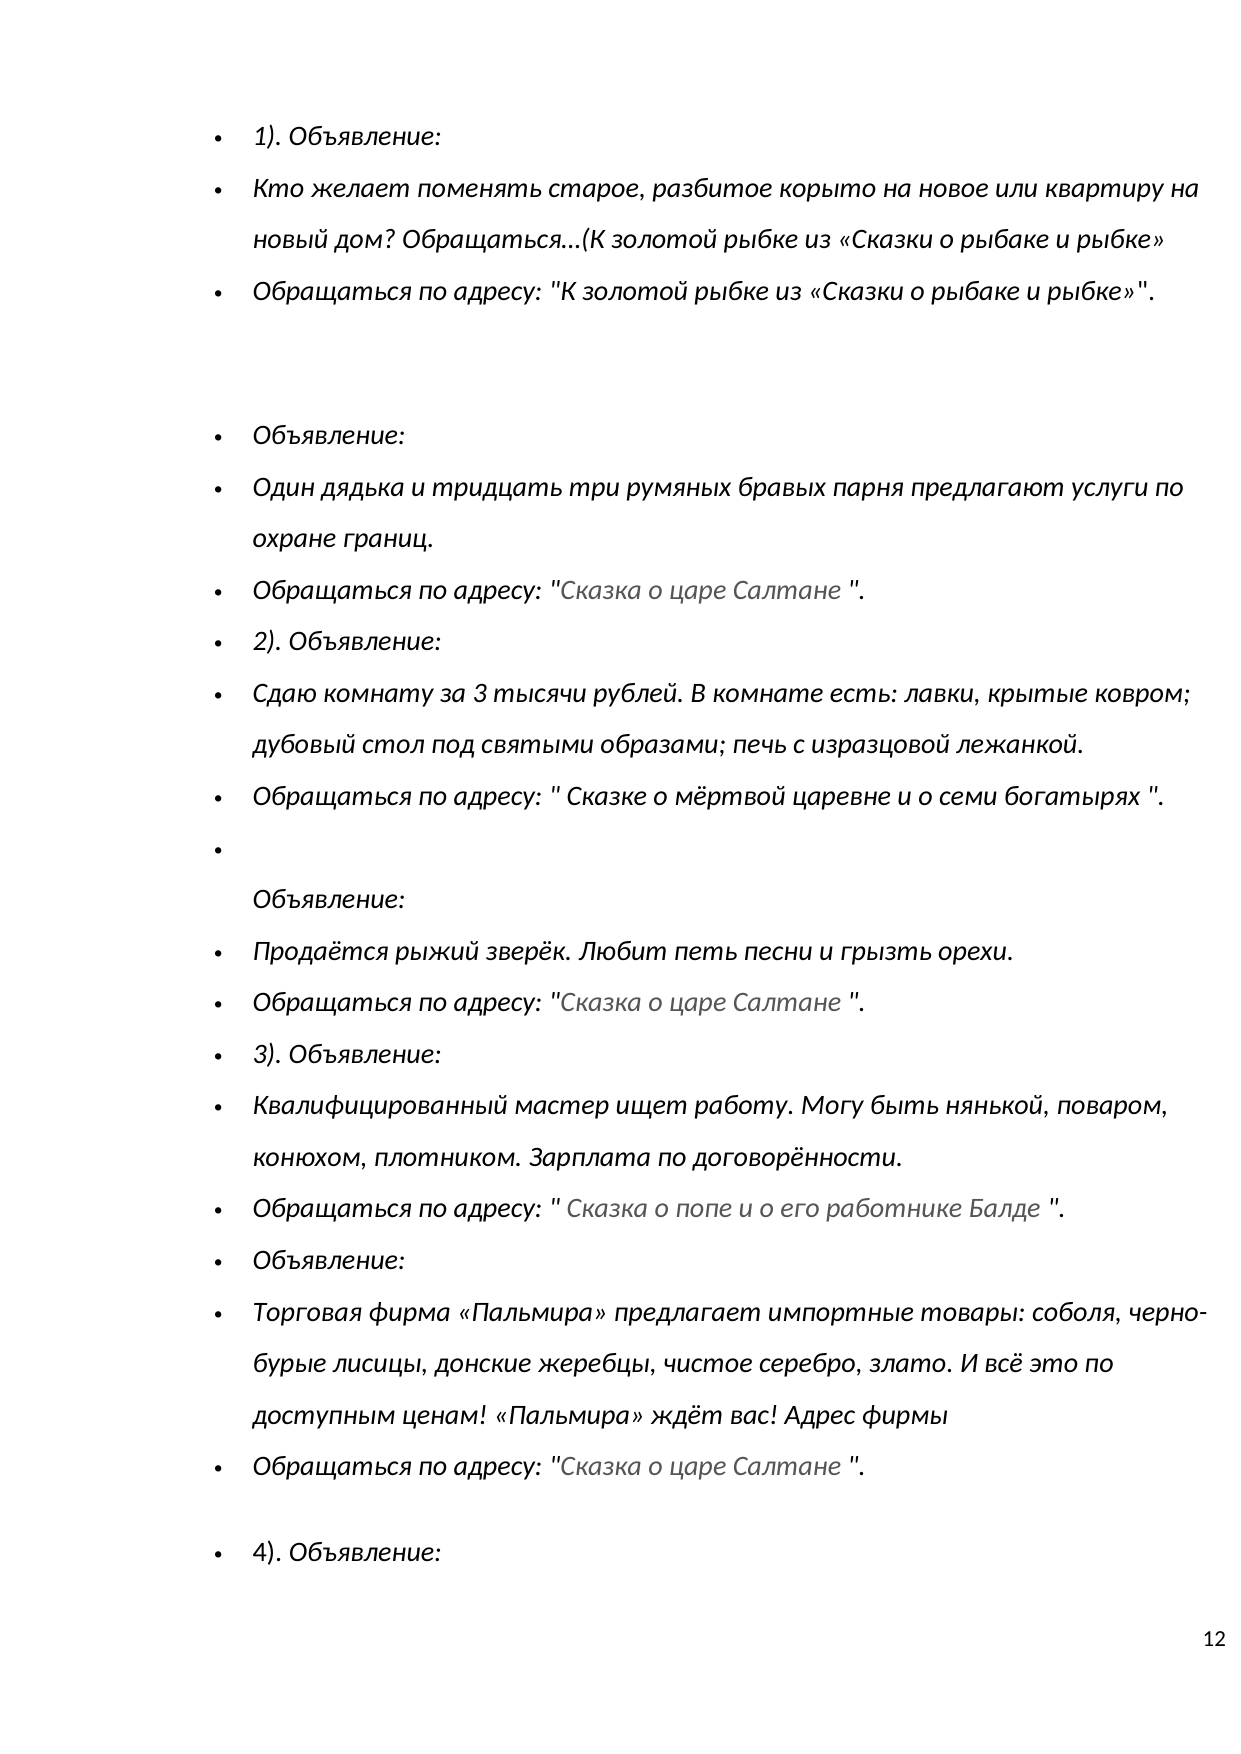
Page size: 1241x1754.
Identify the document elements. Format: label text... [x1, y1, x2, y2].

list 1). Объявление: [215, 118, 1226, 152]
list Объявление: [215, 1242, 1226, 1276]
list Обращаться по адресу: "Сказка о царе Салтане ". [215, 1448, 1226, 1483]
list Кто желает поменять старое, разбитое корыто на новое или квартиру на новый дом? Обращаться…(К золотой рыбке из «Сказки о рыбаке и рыбке» [215, 170, 1226, 256]
list 4). Объявление: [215, 1534, 1226, 1569]
list Обращаться по адресу: "Сказка о царе Салтане ". [215, 572, 1226, 606]
list Торговая фирма «Пальмира» предлагает импортные товары: соболя, черно-бурые лисицы, донские жеребцы, чистое серебро, злато. И всё это по доступным ценам! «Пальмира» ждёт вас! Адрес фирмы [215, 1294, 1226, 1431]
list Обращаться по адресу: "К золотой рыбке из «Сказки о рыбаке и рыбке»". [215, 273, 1226, 307]
list Один дядька и тридцать три румяных бравых парня предлагают услуги по охране границ. [215, 469, 1226, 554]
list Объявление: [215, 417, 1226, 451]
list Квалифицированный мастер ищет работу. Могу быть нянькой, поваром, конюхом, плотником. Зарплата по договорённости. [215, 1087, 1226, 1173]
list Обращаться по адресу: "Сказка о царе Салтане ". [215, 984, 1226, 1019]
list 2). Объявление: [215, 623, 1226, 658]
list Обращаться по адресу: " Сказке о мёртвой царевне и о семи богатырях ". [215, 778, 1226, 812]
list Продаётся рыжий зверёк. Любит петь песни и грызть орехи. [215, 933, 1226, 967]
list 3). Объявление: [215, 1036, 1226, 1070]
list Обращаться по адресу: " Сказка о попе и о его работнике Балде ". [215, 1191, 1226, 1225]
list Сдаю комнату за 3 тысячи рублей. В комнате есть: лавки, крытые ковром; дубовый стол под святыми образами; печь с изразцовой лежанкой. [215, 675, 1226, 761]
list Объявление: [215, 829, 1226, 916]
